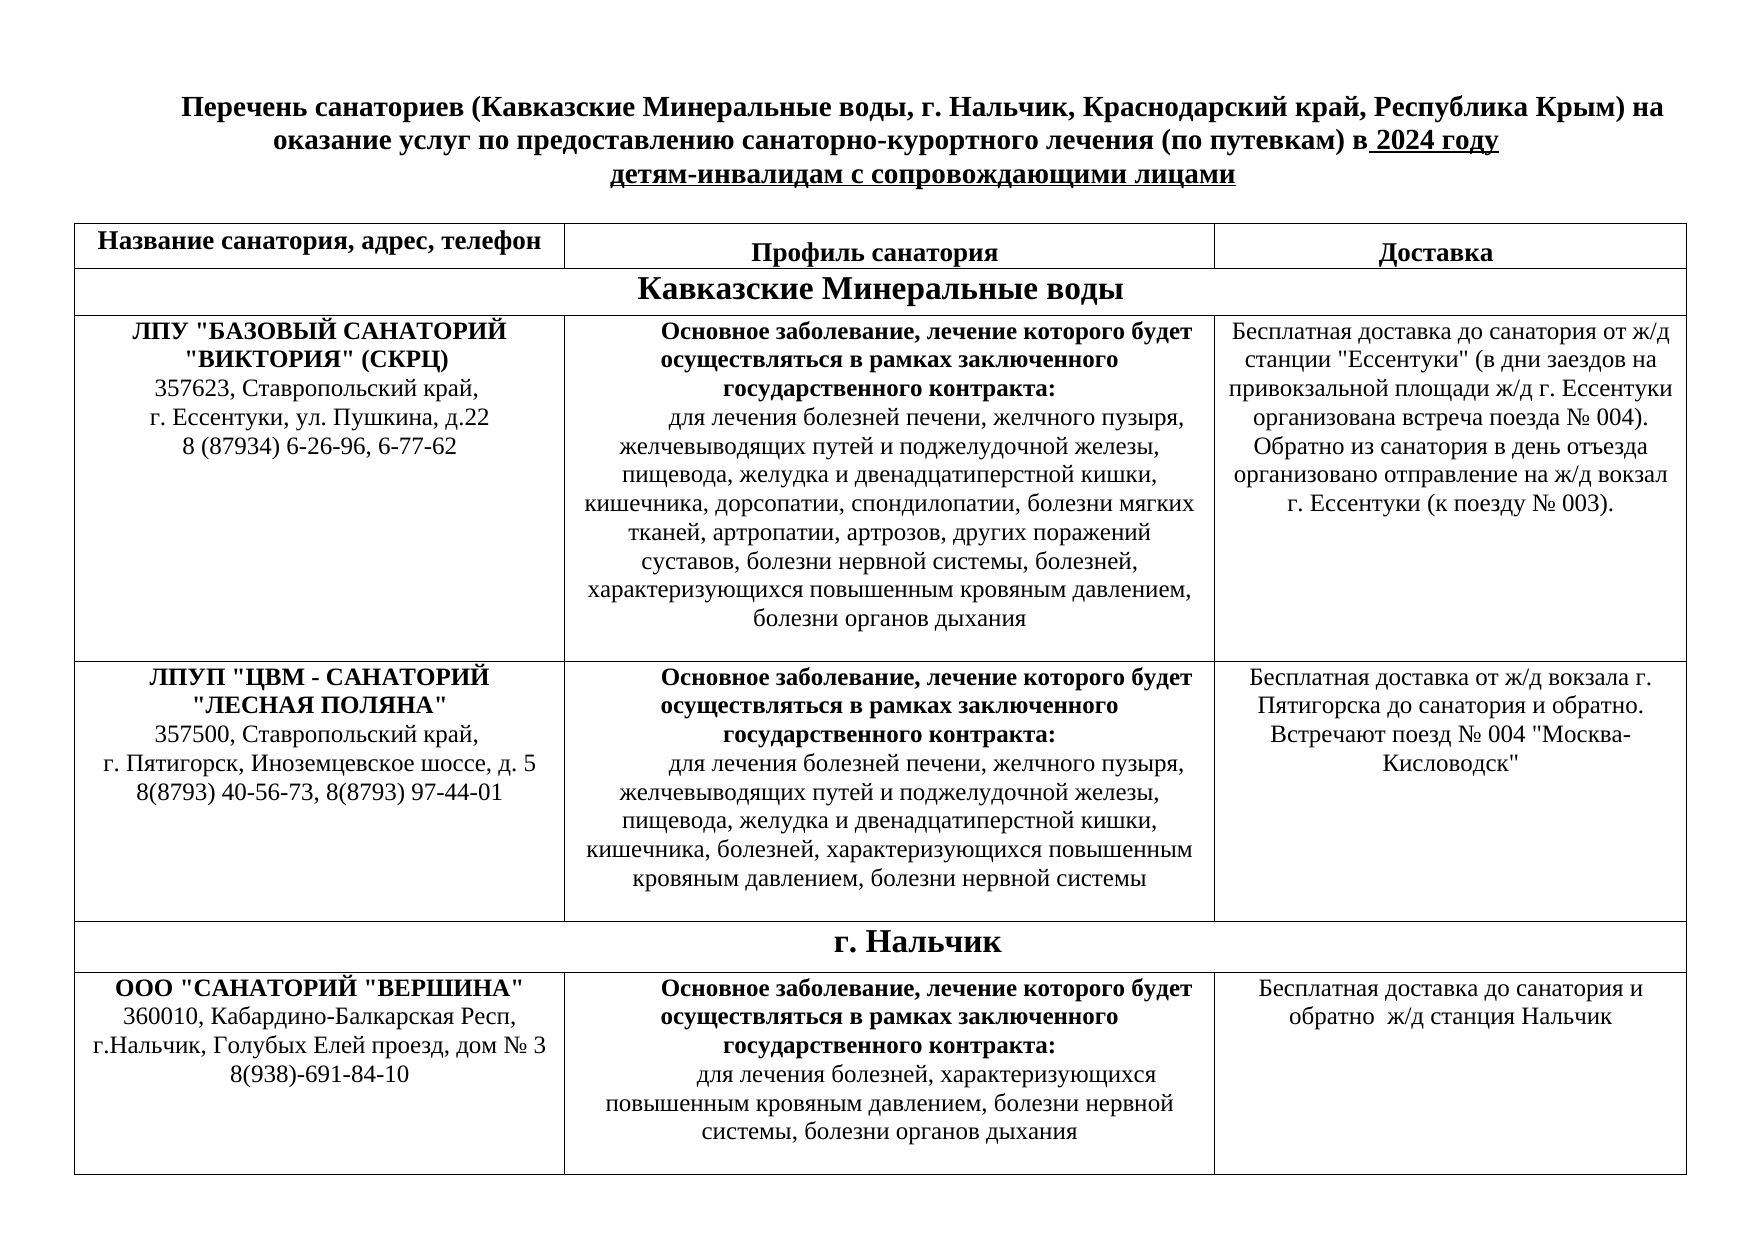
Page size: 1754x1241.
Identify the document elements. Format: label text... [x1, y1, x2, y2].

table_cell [1215, 973, 1686, 1174]
table_cell Основное заболевание, лечение которого будет осуществляться в рамках заключенного государственного контракта: для лечения болезней печени, желчного пузыря, желчевыводящих путей и поджелудочной железы, пищевода, желудка и двенадцатиперстной кишки, кишечника, дорсопатии, спондилопатии, болезни мягких тканей, артропатии, артрозов, других поражений суставов, болезни нервной системы, болезней, характеризующихся повышенным кровяным давлением, болезни органов дыхания [565, 316, 1214, 661]
table_cell Кавказские Минеральные воды [75, 269, 1686, 315]
table_cell ЛПУП "ЦВМ - САНАТОРИЙ "ЛЕСНАЯ ПОЛЯНА" 357500, Ставропольский край, г. Пятигорск, Иноземцевское шоссе, д. 5 8(8793) 40-56-73, 8(8793) 97-44-01 [75, 662, 564, 921]
text Перечень санаториев (Кавказские Минеральные воды, г. Нальчик, Краснодарский край, Республика Крым) на оказание услуг по предоставлению санаторно-курортного лечения (по путевкам) в 2024 году [74, 89, 1698, 156]
table_cell Основное заболевание, лечение которого будет осуществляться в рамках заключенного государственного контракта: для лечения болезней, характеризующихся повышенным кровяным давлением, болезни нервной системы, болезни органов дыхания [565, 973, 1214, 1174]
table_cell Бесплатная доставка от ж/д вокзала г. Пятигорска до санатория и обратно. Встречают поезд № 004 "Москва-Кисловодск" [1215, 662, 1686, 921]
table_cell ООО "САНАТОРИЙ "ВЕРШИНА" 360010, Кабардино-Балкарская Респ, г.Нальчик, Голубых Елей проезд, дом № 3 8(938)-691-84-10 [75, 973, 564, 1174]
table_cell Основное заболевание, лечение которого будет осуществляться в рамках заключенного государственного контракта: для лечения болезней печени, желчного пузыря, желчевыводящих путей и поджелудочной железы, пищевода, желудка и двенадцатиперстной кишки, кишечника, болезней, характеризующихся повышенным кровяным давлением, болезни нервной системы [565, 662, 1214, 921]
table_header Название санатория, адрес, телефон [75, 224, 564, 267]
text детям-инвалидам с сопровождающими лицами [74, 156, 1698, 189]
table_header Профиль санатория [565, 224, 1214, 267]
table_cell ЛПУ "БАЗОВЫЙ САНАТОРИЙ "ВИКТОРИЯ" (СКРЦ) 357623, Ставропольский край, г. Ессентуки, ул. Пушкина, д.22 8 (87934) 6-26-96, 6-77-62 [75, 316, 564, 661]
table_cell г. Нальчик [75, 922, 1686, 972]
table_cell Бесплатная доставка до санатория от ж/д станции "Ессентуки" (в дни заездов на привокзальной площади ж/д г. Ессентуки организована встреча поезда № 004). Обратно из санатория в день отъезда организовано отправление на ж/д вокзал г. Ессентуки (к поезду № 003). [1215, 316, 1686, 661]
table_header Доставка [1215, 224, 1686, 267]
